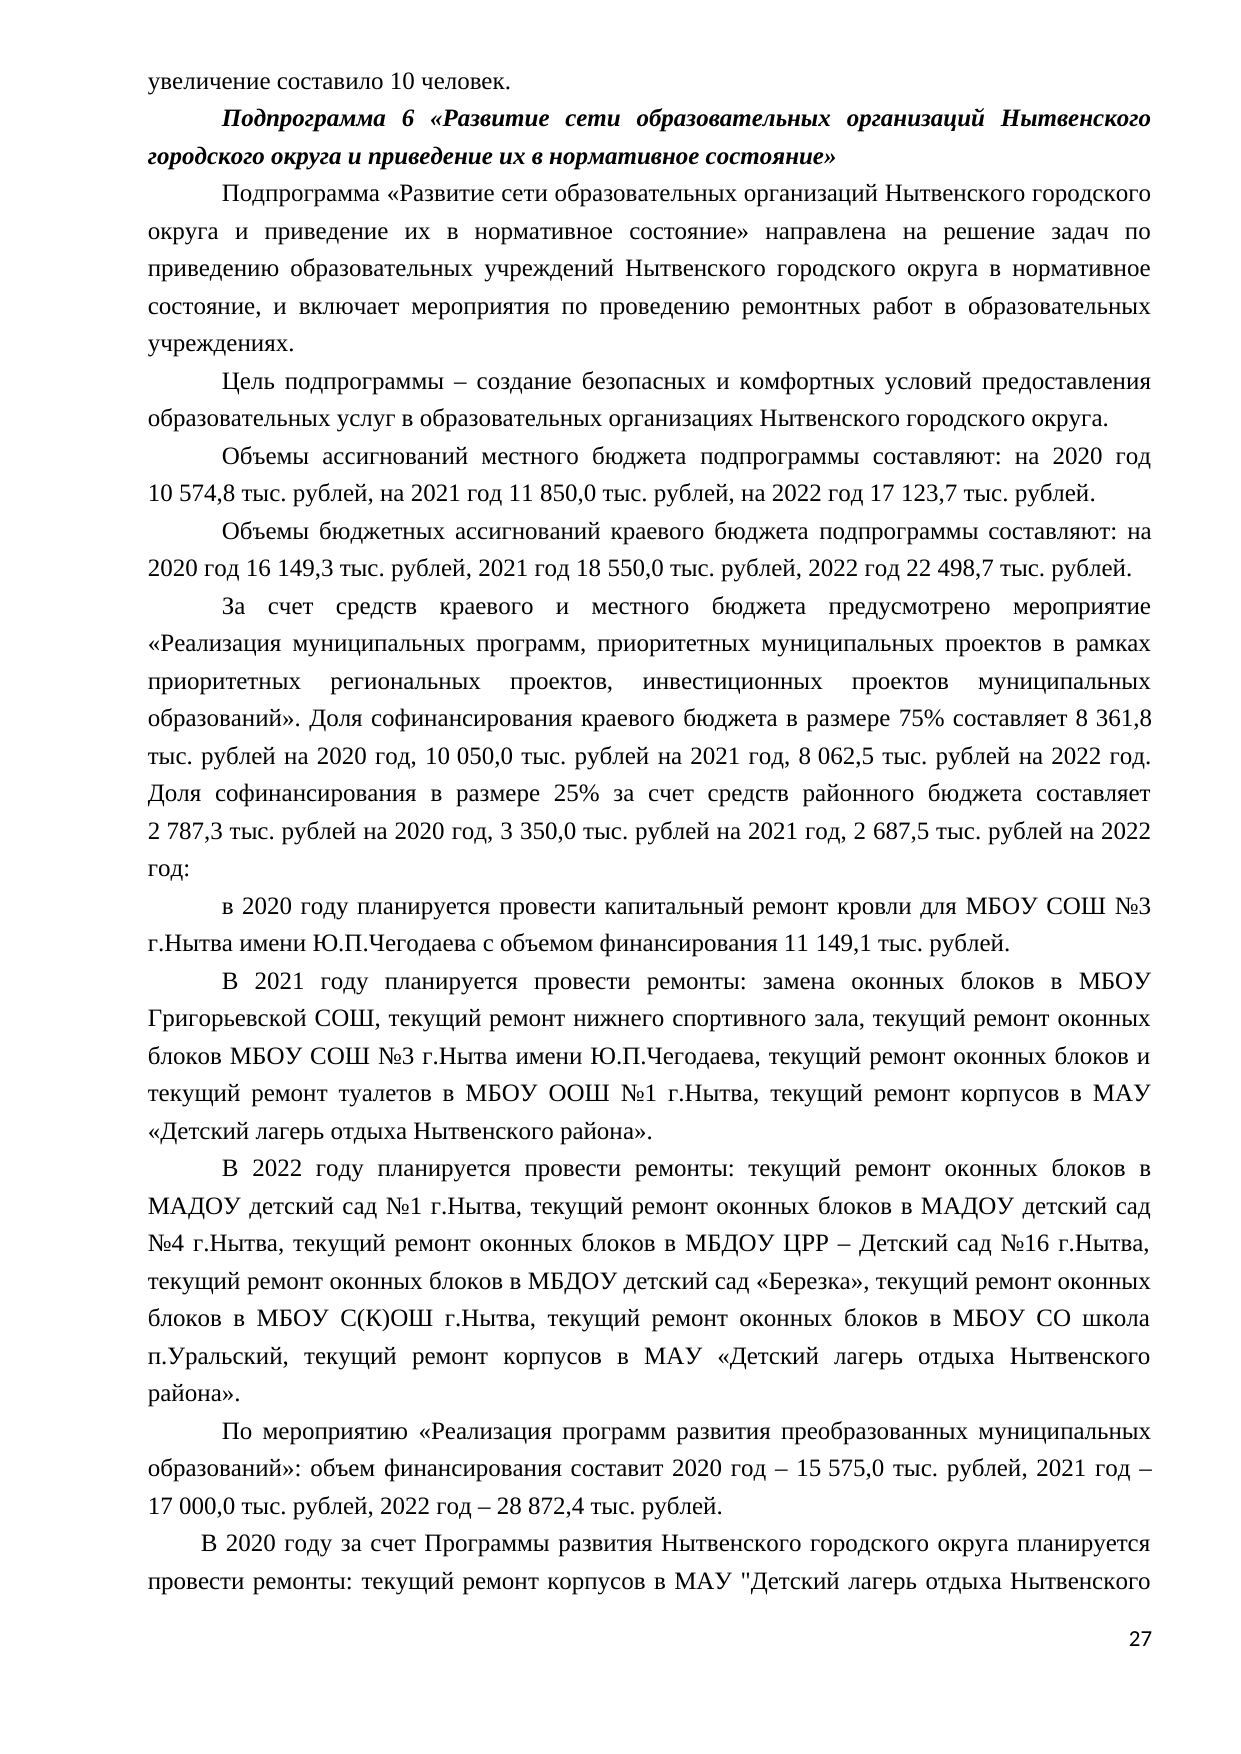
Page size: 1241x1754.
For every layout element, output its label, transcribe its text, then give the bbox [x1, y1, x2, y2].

text За счет средств краевого и местного бюджета предусмотрено мероприятие «Реализация муниципальных программ, приоритетных муниципальных проектов в рамках приоритетных региональных проектов, инвестиционных проектов муниципальных образований». Доля софинансирования краевого бюджета в размере 75% составляет 8 361,8 тыс. рублей на 2020 год, 10 050,0 тыс. рублей на 2021 год, 8 062,5 тыс. рублей на 2022 год. Доля софинансирования в размере 25% за счет средств районного бюджета составляет 2 787,3 тыс. рублей на 2020 год, 3 350,0 тыс. рублей на 2021 год, 2 687,5 тыс. рублей на 2022 год: [148, 584, 1152, 884]
text Подпрограмма «Развитие сети образовательных организаций Нытвенского городского округа и приведение их в нормативное состояние» направлена на решение задач по приведению образовательных учреждений Нытвенского городского округа в нормативное состояние, и включает мероприятия по проведению ремонтных работ в образовательных учреждениях. [148, 172, 1152, 359]
text В 2021 году планируется провести ремонты: замена оконных блоков в МБОУ Григорьевской СОШ, текущий ремонт нижнего спортивного зала, текущий ремонт оконных блоков МБОУ СОШ №3 г.Нытва имени Ю.П.Чегодаева, текущий ремонт оконных блоков и текущий ремонт туалетов в МБОУ ООШ №1 г.Нытва, текущий ремонт корпусов в МАУ «Детский лагерь отдыха Нытвенского района». [148, 959, 1152, 1147]
text Объемы ассигнований местного бюджета подпрограммы составляют: на 2020 год 10 574,8 тыс. рублей, на 2021 год 11 850,0 тыс. рублей, на 2022 год 17 123,7 тыс. рублей. [148, 434, 1152, 509]
text В 2022 году планируется провести ремонты: текущий ремонт оконных блоков в МАДОУ детский сад №1 г.Нытва, текущий ремонт оконных блоков в МАДОУ детский сад №4 г.Нытва, текущий ремонт оконных блоков в МБДОУ ЦРР – Детский сад №16 г.Нытва, текущий ремонт оконных блоков в МБДОУ детский сад «Березка», текущий ремонт оконных блоков в МБОУ С(К)ОШ г.Нытва, текущий ремонт оконных блоков в МБОУ СО школа п.Уральский, текущий ремонт корпусов в МАУ «Детский лагерь отдыха Нытвенского района». [148, 1147, 1152, 1409]
text Объемы бюджетных ассигнований краевого бюджета подпрограммы составляют: на 2020 год 16 149,3 тыс. рублей, 2021 год 18 550,0 тыс. рублей, 2022 год 22 498,7 тыс. рублей. [148, 509, 1152, 584]
text По мероприятию «Реализация программ развития преобразованных муниципальных образований»: объем финансирования составит 2020 год – 15 575,0 тыс. рублей, 2021 год – 17 000,0 тыс. рублей, 2022 год – 28 872,4 тыс. рублей. [148, 1409, 1152, 1522]
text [148, 1522, 1152, 1597]
text в 2020 году планируется провести капитальный ремонт кровли для МБОУ СОШ №3 г.Нытва имени Ю.П.Чегодаева с объемом финансирования 11 149,1 тыс. рублей. [148, 884, 1152, 959]
text Подпрограмма 6 «Развитие сети образовательных организаций Нытвенского городского округа и приведение их в нормативное состояние» [148, 97, 1152, 172]
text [148, 59, 1152, 97]
text Цель подпрограммы – создание безопасных и комфортных условий предоставления образовательных услуг в образовательных организациях Нытвенского городского округа. [148, 359, 1152, 434]
